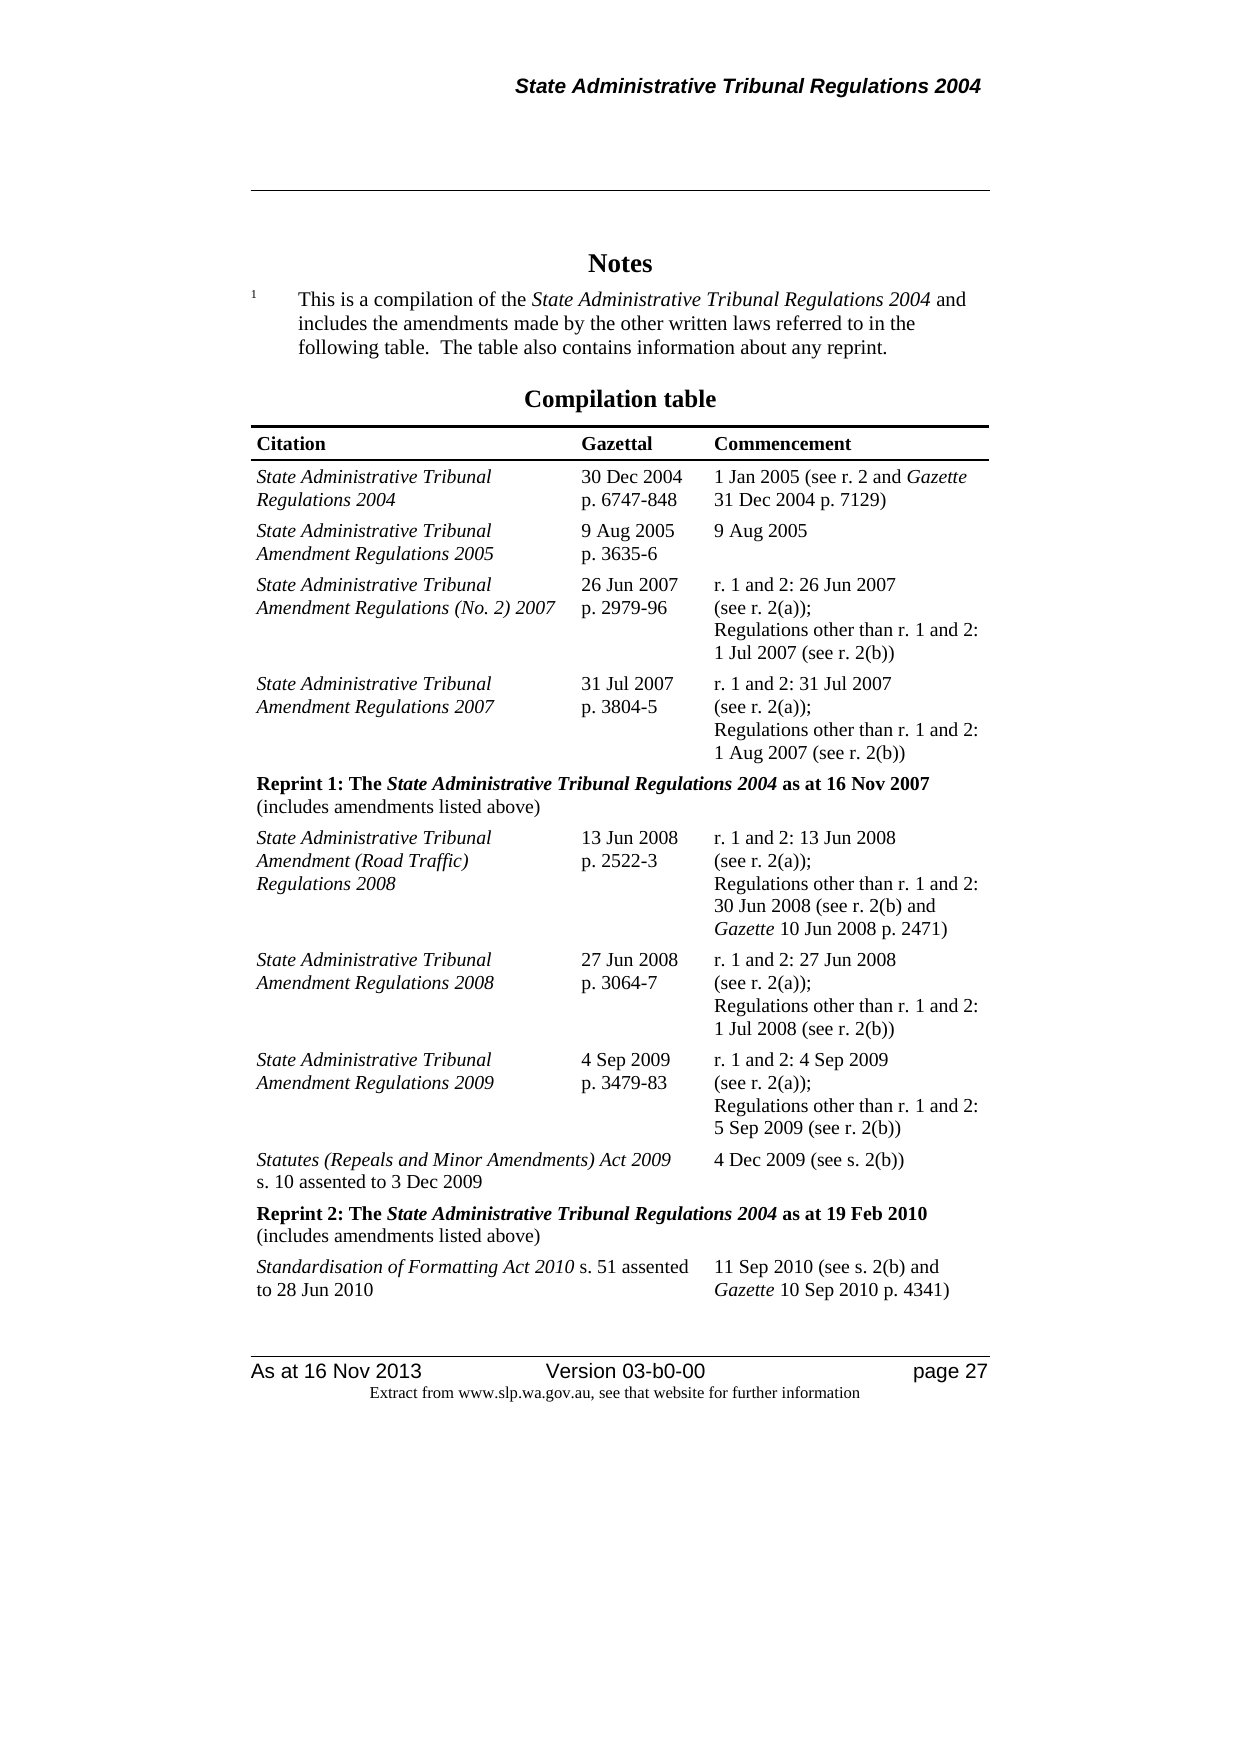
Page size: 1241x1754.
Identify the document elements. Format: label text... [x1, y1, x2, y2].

subtitle Notes [251, 247, 990, 279]
table_cell State Administrative Tribunal Amendment Regulations 2007 [251, 668, 575, 768]
table_cell r. 1 and 2: 4 Sep 2009 (see r. 2(a)); Regulations other than r. 1 and 2: 5 Sep 2009 (see r. 2(b)) [708, 1044, 989, 1143]
table_header Citation [251, 428, 575, 459]
table_header Gazettal [575, 428, 708, 459]
table_cell 27 Jun 2008 p. 3064-7 [575, 944, 708, 1044]
table_cell 31 Jul 2007 p. 3804-5 [575, 668, 708, 768]
table_cell 1 Jan 2005 (see r. 2 and Gazette 31 Dec 2004 p. 7129) [708, 461, 989, 515]
table_cell Reprint 1: The State Administrative Tribunal Regulations 2004 as at 16 Nov 2007 (includes amendments listed above) [251, 768, 989, 822]
table_cell r. 1 and 2: 26 Jun 2007 (see r. 2(a)); Regulations other than r. 1 and 2: 1 Jul 2007 (see r. 2(b)) [708, 569, 989, 668]
table_cell State Administrative Tribunal Amendment (Road Traffic) Regulations 2008 [251, 822, 575, 944]
table_cell State Administrative Tribunal Amendment Regulations 2008 [251, 944, 575, 1044]
table_cell r. 1 and 2: 13 Jun 2008 (see r. 2(a)); Regulations other than r. 1 and 2: 30 Jun 2008 (see r. 2(b) and Gazette 10 Jun 2008 p. 2471) [708, 822, 989, 944]
table_cell r. 1 and 2: 27 Jun 2008 (see r. 2(a)); Regulations other than r. 1 and 2: 1 Jul 2008 (see r. 2(b)) [708, 944, 989, 1044]
table_cell State Administrative Tribunal Regulations 2004 [251, 461, 575, 515]
table_cell Statutes (Repeals and Minor Amendments) Act 2009 s. 10 assented to 3 Dec 2009 [251, 1143, 708, 1197]
table_cell r. 1 and 2: 31 Jul 2007 (see r. 2(a)); Regulations other than r. 1 and 2: 1 Aug 2007 (see r. 2(b)) [708, 668, 989, 768]
table_cell 9 Aug 2005 p. 3635-6 [575, 515, 708, 569]
table_cell State Administrative Tribunal Amendment Regulations 2009 [251, 1044, 575, 1143]
table_cell State Administrative Tribunal Amendment Regulations (No. 2) 2007 [251, 569, 575, 668]
table_cell 11 Sep 2010 (see s. 2(b) and Gazette 10 Sep 2010 p. 4341) [708, 1251, 989, 1305]
table_cell Standardisation of Formatting Act 2010 s. 51 assented to 28 Jun 2010 [251, 1251, 708, 1305]
table_header Commencement [708, 428, 989, 459]
table_cell 30 Dec 2004 p. 6747-848 [575, 461, 708, 515]
table_cell Reprint 2: The State Administrative Tribunal Regulations 2004 as at 19 Feb 2010 (includes amendments listed above) [251, 1197, 989, 1251]
text 1 This is a compilation of the State Administrative Tribunal Regulations 2004 and includes the amendments made by the other written laws referred to in the following table. The table also contains information about any reprint. [251, 287, 990, 359]
subtitle Compilation table [251, 384, 990, 413]
table_cell 13 Jun 2008 p. 2522-3 [575, 822, 708, 944]
table_cell State Administrative Tribunal Amendment Regulations 2005 [251, 515, 575, 569]
table_cell 26 Jun 2007 p. 2979-96 [575, 569, 708, 668]
table_cell 4 Dec 2009 (see s. 2(b)) [708, 1143, 989, 1197]
table_cell 9 Aug 2005 [708, 515, 989, 569]
table_cell 4 Sep 2009 p. 3479-83 [575, 1044, 708, 1143]
